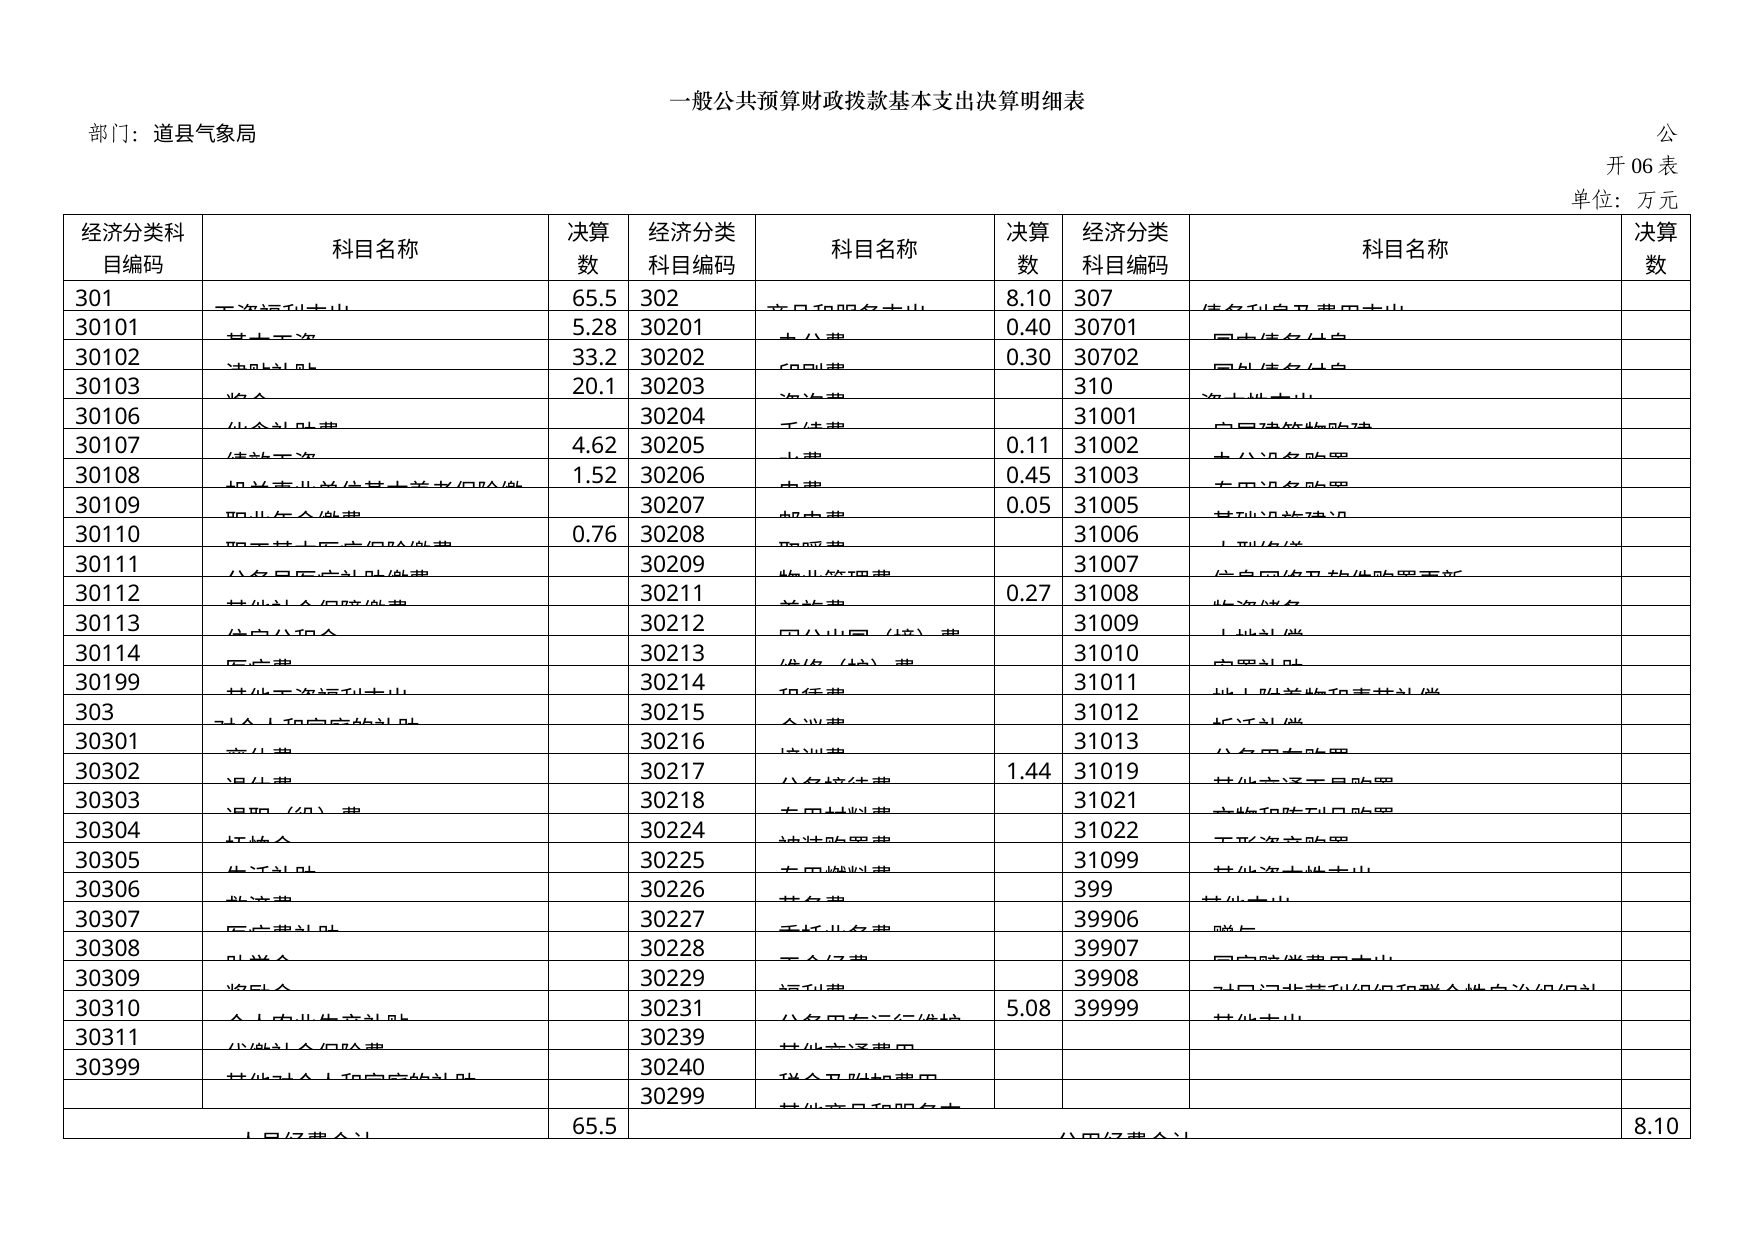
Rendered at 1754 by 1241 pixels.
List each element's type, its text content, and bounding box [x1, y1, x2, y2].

table_cell 30301 [64, 725, 202, 753]
table_cell 其他商品和服务支出 [756, 1080, 994, 1108]
table_cell [995, 370, 1062, 398]
table_cell 津贴补贴 [203, 340, 548, 369]
table_cell 邮电费 [756, 488, 994, 517]
table_cell [549, 873, 628, 901]
table_cell 30107 [64, 429, 202, 457]
table_cell 30225 [629, 843, 755, 872]
table_cell 绩效工资 [203, 429, 548, 457]
table_cell 31099 [1063, 843, 1189, 872]
table_cell 31001 [1063, 399, 1189, 428]
table_cell [549, 1021, 628, 1049]
table_cell 30304 [64, 814, 202, 842]
table_cell 委托业务费 [756, 902, 994, 931]
table_cell [1063, 1050, 1189, 1079]
table_cell [995, 518, 1062, 546]
table_cell [549, 961, 628, 990]
table_cell 8.10 [1622, 1109, 1690, 1138]
table_cell 8.10 [995, 281, 1062, 309]
table_cell 其他交通费用 [756, 1021, 994, 1049]
table_cell 31013 [1063, 725, 1189, 753]
table_cell 30106 [64, 399, 202, 428]
table_cell 其他工资福利支出 [203, 666, 548, 694]
table_cell [995, 784, 1062, 812]
table_cell 福利费 [756, 961, 994, 990]
table_cell [549, 399, 628, 428]
table_cell 30102 [64, 340, 202, 369]
table_cell 公务员医疗补助缴费 [203, 547, 548, 576]
table_cell 20.10 [549, 370, 628, 398]
table_cell [1622, 814, 1690, 842]
table_cell 赠与 [1190, 902, 1621, 931]
table_cell [1622, 577, 1690, 605]
table_cell 土地补偿 [1190, 606, 1621, 635]
table_cell [1622, 547, 1690, 576]
table_cell 33.23 [549, 340, 628, 369]
table_cell 0.40 [995, 311, 1062, 339]
table_header 一般公共预算财政拨款基本支出决算明细表 部门：道县气象局 公开06表 单位：万元 [64, 84, 1690, 214]
table_cell [1622, 754, 1690, 783]
table_cell 信息网络及软件购置更新 [1190, 547, 1621, 576]
table_cell 科目名称 [756, 215, 994, 280]
table_cell [1622, 1021, 1690, 1049]
table_cell 30231 [629, 991, 755, 1019]
table_cell [549, 606, 628, 635]
table_cell 30203 [629, 370, 755, 398]
table_cell 基本工资 [203, 311, 548, 339]
table_cell 30211 [629, 577, 755, 605]
table_cell 31010 [1063, 636, 1189, 664]
table_cell 31019 [1063, 754, 1189, 783]
table_cell 5.08 [995, 991, 1062, 1019]
table_cell 30206 [629, 459, 755, 487]
table_cell [1622, 518, 1690, 546]
table_cell 决算数 [549, 215, 628, 280]
table_cell [1622, 961, 1690, 990]
table_cell 30307 [64, 902, 202, 931]
table_cell 取暖费 [756, 518, 994, 546]
table_cell 307 [1063, 281, 1189, 309]
table_cell [549, 488, 628, 517]
table_cell 租赁费 [756, 666, 994, 694]
table_cell 代缴社会保险费 [203, 1021, 548, 1049]
table_cell [1063, 1021, 1189, 1049]
table_cell 30217 [629, 754, 755, 783]
table_cell 大型修缮 [1190, 518, 1621, 546]
table_cell 职工基本医疗保险缴费 [203, 518, 548, 546]
table_cell [1063, 1080, 1189, 1108]
table_cell [995, 814, 1062, 842]
table_cell [1622, 281, 1690, 309]
table_cell 安置补助 [1190, 636, 1621, 664]
table_cell 30214 [629, 666, 755, 694]
table_cell 其他支出 [1190, 991, 1621, 1019]
table_cell [1190, 1021, 1621, 1049]
table_cell 39907 [1063, 932, 1189, 960]
table_cell [1190, 1050, 1621, 1079]
table_cell [995, 666, 1062, 694]
table_cell 30239 [629, 1021, 755, 1049]
table_cell 30209 [629, 547, 755, 576]
table_cell 公务接待费 [756, 754, 994, 783]
table_cell 劳务费 [756, 873, 994, 901]
table_cell 奖金 [203, 370, 548, 398]
table_cell 30226 [629, 873, 755, 901]
table_cell [1622, 932, 1690, 960]
table_cell 1.52 [549, 459, 628, 487]
table_cell 30229 [629, 961, 755, 990]
table_cell 公用经费合计 [629, 1109, 1621, 1138]
table_cell 工资福利支出 [203, 281, 548, 309]
table_cell 人员经费合计 [64, 1109, 548, 1138]
table_cell 399 [1063, 873, 1189, 901]
table_cell [549, 636, 628, 664]
table_cell 地上附着物和青苗补偿 [1190, 666, 1621, 694]
table_cell [1622, 843, 1690, 872]
table_cell 30308 [64, 932, 202, 960]
table_cell 30302 [64, 754, 202, 783]
table_cell 0.45 [995, 459, 1062, 487]
table_cell 30205 [629, 429, 755, 457]
table_cell [1190, 1080, 1621, 1108]
table_cell 30306 [64, 873, 202, 901]
table_cell [995, 1050, 1062, 1079]
table_cell 39908 [1063, 961, 1189, 990]
table_cell 决算数 [1622, 215, 1690, 280]
table_cell 科目名称 [1190, 215, 1621, 280]
table_cell [995, 725, 1062, 753]
table_cell 对民间非营利组织和群众性自治组织补贴 [1190, 961, 1621, 990]
table_cell [549, 666, 628, 694]
table_cell 30213 [629, 636, 755, 664]
table_cell 0.11 [995, 429, 1062, 457]
table_cell [549, 814, 628, 842]
table_cell 咨询费 [756, 370, 994, 398]
table_cell 培训费 [756, 725, 994, 753]
table_cell [1622, 991, 1690, 1019]
table_cell [995, 636, 1062, 664]
table_cell [549, 577, 628, 605]
table_cell [549, 695, 628, 724]
table_cell 30218 [629, 784, 755, 812]
table_cell [1622, 1080, 1690, 1108]
table_cell 65.51 [549, 281, 628, 309]
table_cell 30228 [629, 932, 755, 960]
table_cell 31008 [1063, 577, 1189, 605]
table_cell [549, 784, 628, 812]
table_cell 差旅费 [756, 577, 994, 605]
table_cell 31006 [1063, 518, 1189, 546]
table_cell 科目名称 [203, 215, 548, 280]
table_cell 其他支出 [1190, 873, 1621, 901]
table_cell 公务用车运行维护费 [756, 991, 994, 1019]
table_cell 31012 [1063, 695, 1189, 724]
table_cell 专用材料费 [756, 784, 994, 812]
table_cell [64, 1080, 202, 1108]
table_cell 30110 [64, 518, 202, 546]
table_cell 经济分类科目编码 [64, 215, 202, 280]
table_cell [549, 1050, 628, 1079]
table_cell 5.28 [549, 311, 628, 339]
table_cell [1622, 370, 1690, 398]
table_cell [995, 843, 1062, 872]
table_cell 其他对个人和家庭的补助 [203, 1050, 548, 1079]
table_cell [995, 606, 1062, 635]
table_cell 会议费 [756, 695, 994, 724]
table_cell 被装购置费 [756, 814, 994, 842]
table_cell [995, 873, 1062, 901]
table_cell [1622, 311, 1690, 339]
table_cell [1622, 695, 1690, 724]
table_cell 4.62 [549, 429, 628, 457]
table_cell 职业年金缴费 [203, 488, 548, 517]
table_cell 1.44 [995, 754, 1062, 783]
table_cell [1622, 902, 1690, 931]
table_cell 310 [1063, 370, 1189, 398]
table_cell 30212 [629, 606, 755, 635]
table_cell 30215 [629, 695, 755, 724]
table_cell 0.05 [995, 488, 1062, 517]
table_cell 30701 [1063, 311, 1189, 339]
table_cell 0.76 [549, 518, 628, 546]
table_cell 30208 [629, 518, 755, 546]
table_cell [1622, 784, 1690, 812]
table_cell 印刷费 [756, 340, 994, 369]
table_cell 退职（役）费 [203, 784, 548, 812]
table_cell 302 [629, 281, 755, 309]
table_cell 30227 [629, 902, 755, 931]
table_cell 经济分类科目编码 [1063, 215, 1189, 280]
table_cell [995, 902, 1062, 931]
table_cell 31009 [1063, 606, 1189, 635]
table_cell 30216 [629, 725, 755, 753]
table_cell 其他交通工具购置 [1190, 754, 1621, 783]
table_cell 基础设施建设 [1190, 488, 1621, 517]
table_cell 65.51 [549, 1109, 628, 1138]
table_cell 决算数 [995, 215, 1062, 280]
table_cell [549, 1080, 628, 1108]
table_cell 房屋建筑物购建 [1190, 399, 1621, 428]
table_cell 水费 [756, 429, 994, 457]
table_cell [1622, 399, 1690, 428]
table_cell 303 [64, 695, 202, 724]
table_cell 30103 [64, 370, 202, 398]
table_cell [1622, 606, 1690, 635]
table_cell [995, 961, 1062, 990]
table_cell [995, 932, 1062, 960]
table_cell 维修（护）费 [756, 636, 994, 664]
table_cell 退休费 [203, 754, 548, 783]
table_cell [1622, 429, 1690, 457]
table_cell 30311 [64, 1021, 202, 1049]
table_cell [549, 932, 628, 960]
table_cell [1622, 725, 1690, 753]
table_cell [1622, 488, 1690, 517]
table_cell 30204 [629, 399, 755, 428]
table_cell 301 [64, 281, 202, 309]
table_cell 31007 [1063, 547, 1189, 576]
table_cell 机关事业单位基本养老保险缴费 [203, 459, 548, 487]
table_cell 30702 [1063, 340, 1189, 369]
table_cell 个人农业生产补贴 [203, 991, 548, 1019]
table_cell 30202 [629, 340, 755, 369]
table_cell 因公出国（境）费用 [756, 606, 994, 635]
table_cell 对个人和家庭的补助 [203, 695, 548, 724]
table_cell 其他社会保障缴费 [203, 577, 548, 605]
table_cell [549, 991, 628, 1019]
table_cell [1622, 340, 1690, 369]
table_cell 31002 [1063, 429, 1189, 457]
table_cell 国内债务付息 [1190, 311, 1621, 339]
table_cell 办公费 [756, 311, 994, 339]
table_cell [995, 1021, 1062, 1049]
table_cell 其他资本性支出 [1190, 843, 1621, 872]
table_cell 30101 [64, 311, 202, 339]
table_cell [549, 843, 628, 872]
table_cell 资本性支出 [1190, 370, 1621, 398]
table_cell 30310 [64, 991, 202, 1019]
table_cell 伙食补助费 [203, 399, 548, 428]
table_cell 30240 [629, 1050, 755, 1079]
table_cell 39999 [1063, 991, 1189, 1019]
table_cell 30114 [64, 636, 202, 664]
table_cell 30224 [629, 814, 755, 842]
table_cell 专用设备购置 [1190, 459, 1621, 487]
table_cell 30111 [64, 547, 202, 576]
table_cell 助学金 [203, 932, 548, 960]
table_cell 30207 [629, 488, 755, 517]
table_cell 30309 [64, 961, 202, 990]
table_cell 商品和服务支出 [756, 281, 994, 309]
table_cell 经济分类科目编码 [629, 215, 755, 280]
table_cell 公务用车购置 [1190, 725, 1621, 753]
table_cell [1622, 636, 1690, 664]
table_cell 39906 [1063, 902, 1189, 931]
table_cell 30299 [629, 1080, 755, 1108]
table_cell 30303 [64, 784, 202, 812]
table_cell 手续费 [756, 399, 994, 428]
table_cell [995, 1080, 1062, 1108]
table_cell 30108 [64, 459, 202, 487]
table_cell 生活补助 [203, 843, 548, 872]
table_cell 无形资产购置 [1190, 814, 1621, 842]
table_cell 31022 [1063, 814, 1189, 842]
table_cell 物资储备 [1190, 577, 1621, 605]
table_cell [1622, 873, 1690, 901]
table_cell 电费 [756, 459, 994, 487]
table_cell 31003 [1063, 459, 1189, 487]
table_cell 奖励金 [203, 961, 548, 990]
table_cell [549, 547, 628, 576]
table_cell 办公设备购置 [1190, 429, 1621, 457]
table_cell 国家赔偿费用支出 [1190, 932, 1621, 960]
table_cell 专用燃料费 [756, 843, 994, 872]
table_cell 拆迁补偿 [1190, 695, 1621, 724]
table_cell 30399 [64, 1050, 202, 1079]
table_cell 0.30 [995, 340, 1062, 369]
table_cell 31021 [1063, 784, 1189, 812]
table_cell 抚恤金 [203, 814, 548, 842]
table_cell [1622, 459, 1690, 487]
table_cell [995, 399, 1062, 428]
table_cell [995, 547, 1062, 576]
table_cell 工会经费 [756, 932, 994, 960]
table_cell [995, 695, 1062, 724]
table_cell 离休费 [203, 725, 548, 753]
table_cell 30109 [64, 488, 202, 517]
table_cell 30113 [64, 606, 202, 635]
table_cell [549, 902, 628, 931]
table_cell 30199 [64, 666, 202, 694]
table_cell 0.27 [995, 577, 1062, 605]
table_cell 30305 [64, 843, 202, 872]
table_cell 31005 [1063, 488, 1189, 517]
table_cell [203, 1080, 548, 1108]
table_cell 文物和陈列品购置 [1190, 784, 1621, 812]
table_cell 30201 [629, 311, 755, 339]
table_cell 住房公积金 [203, 606, 548, 635]
table_cell 国外债务付息 [1190, 340, 1621, 369]
table_cell 物业管理费 [756, 547, 994, 576]
table_cell 医疗费补助 [203, 902, 548, 931]
table_cell 31011 [1063, 666, 1189, 694]
table_cell [549, 754, 628, 783]
table_cell 债务利息及费用支出 [1190, 281, 1621, 309]
table_cell [1622, 666, 1690, 694]
table_cell 医疗费 [203, 636, 548, 664]
table_cell [549, 725, 628, 753]
table_cell 救济费 [203, 873, 548, 901]
table_cell [1622, 1050, 1690, 1079]
table_cell 税金及附加费用 [756, 1050, 994, 1079]
table_cell 30112 [64, 577, 202, 605]
